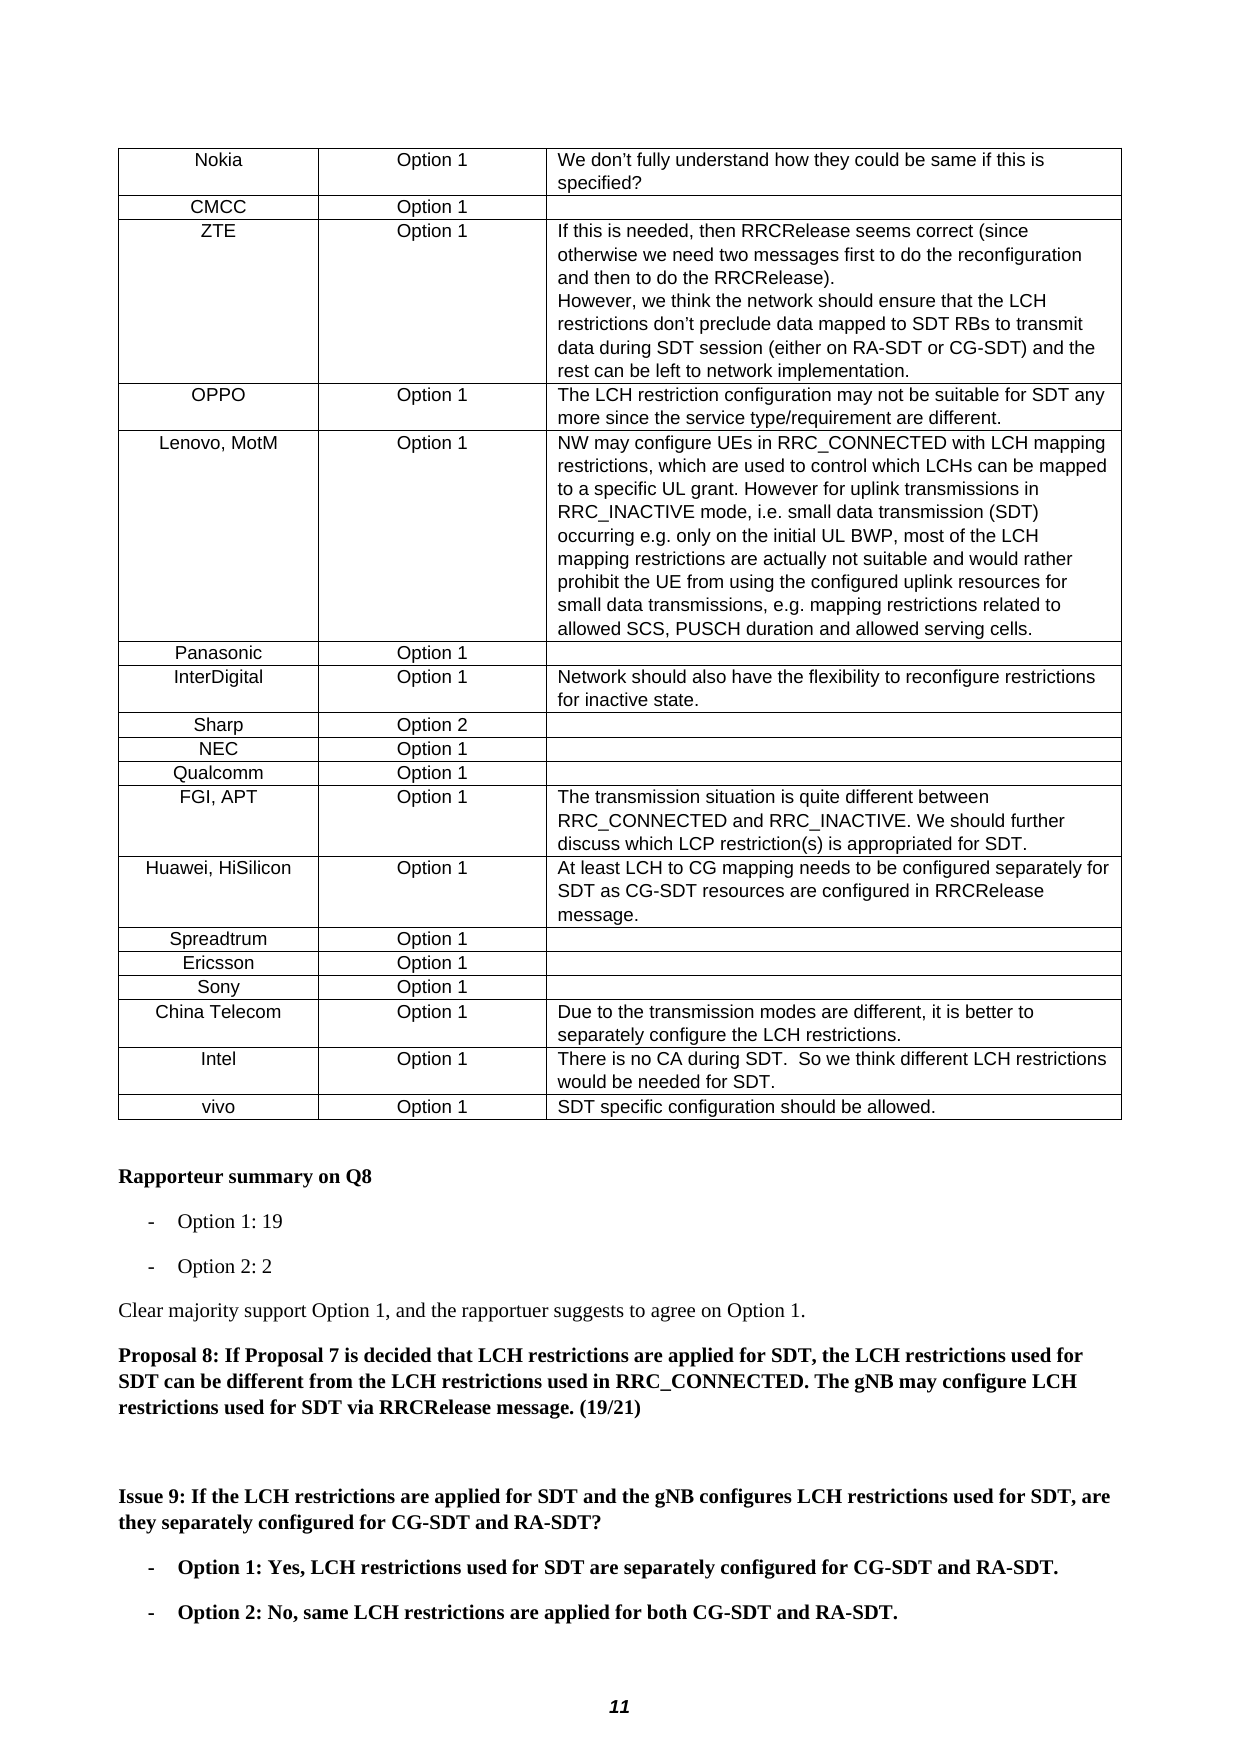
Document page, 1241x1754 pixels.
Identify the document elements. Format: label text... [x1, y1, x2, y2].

table_cell [547, 713, 1121, 737]
table_cell We don’t fully understand how they could be same if this is specified? [547, 149, 1121, 195]
table_cell Option 1 [319, 1000, 546, 1047]
table_cell [547, 762, 1121, 785]
table_cell OPPO [119, 384, 318, 430]
text - Option 2: No, same LCH restrictions are applied for both CG-SDT and RA-SDT. [148, 1600, 1122, 1624]
table_cell Option 1 [319, 149, 546, 195]
table_cell Lenovo, MotM [119, 431, 318, 641]
table_cell InterDigital [119, 666, 318, 712]
table_cell NW may configure UEs in RRC_CONNECTED with LCH mapping restrictions, which are used to control which LCHs can be mapped to a specific UL grant. However for uplink transmissions in RRC_INACTIVE mode, i.e. small data transmission (SDT) occurring e.g. only on the initial UL BWP, most of the LCH mapping restrictions are actually not suitable and would rather prohibit the UE from using the configured uplink resources for small data transmissions, e.g. mapping restrictions related to allowed SCS, PUSCH duration and allowed serving cells. [547, 431, 1121, 641]
table_cell CMCC [119, 196, 318, 219]
table_cell Option 1 [319, 1095, 546, 1119]
text - Option 1: 19 [148, 1209, 1122, 1233]
table_cell Option 1 [319, 384, 546, 430]
table_cell vivo [119, 1095, 318, 1119]
table_cell Spreadtrum [119, 928, 318, 951]
table_cell At least LCH to CG mapping needs to be configured separately for SDT as CG-SDT resources are configured in RRCRelease message. [547, 857, 1121, 927]
text - Option 1: Yes, LCH restrictions used for SDT are separately configured for CG-SDT and RA-SDT. [148, 1555, 1122, 1579]
table_cell If this is needed, then RRCRelease seems correct (since otherwise we need two messages first to do the reconfiguration and then to do the RRCRelease). However, we think the network should ensure that the LCH restrictions don’t preclude data mapped to SDT RBs to transmit data during SDT session (either on RA-SDT or CG-SDT) and the rest can be left to network implementation. [547, 220, 1121, 383]
table_cell FGI, APT [119, 786, 318, 856]
table_cell Option 1 [319, 1048, 546, 1094]
table_cell Option 1 [319, 976, 546, 999]
table_cell [547, 976, 1121, 999]
text Rapporteur summary on Q8 [118, 1164, 1122, 1188]
table_cell Sharp [119, 713, 318, 737]
table_cell [547, 952, 1121, 975]
text - Option 2: 2 [148, 1254, 1122, 1278]
table_cell There is no CA during SDT. So we think different LCH restrictions would be needed for SDT. [547, 1048, 1121, 1094]
table_cell Sony [119, 976, 318, 999]
table_cell Option 1 [319, 220, 546, 383]
table_cell Option 1 [319, 196, 546, 219]
table_cell [547, 928, 1121, 951]
table_cell Due to the transmission modes are different, it is better to separately configure the LCH restrictions. [547, 1000, 1121, 1047]
table_cell Option 1 [319, 857, 546, 927]
table_cell Intel [119, 1048, 318, 1094]
text Proposal 8: If Proposal 7 is decided that LCH restrictions are applied for SDT, the LCH restrictions used for SDT can be different from the LCH restrictions used in RRC_CONNECTED. The gNB may configure LCH restrictions used for SDT via RRCRelease message. (19/21) [118, 1343, 1122, 1419]
table_cell Option 1 [319, 738, 546, 761]
table_cell [547, 196, 1121, 219]
table_cell Nokia [119, 149, 318, 195]
table_cell Huawei, HiSilicon [119, 857, 318, 927]
table_cell Network should also have the flexibility to reconfigure restrictions for inactive state. [547, 666, 1121, 712]
table_cell Option 1 [319, 666, 546, 712]
table_cell ZTE [119, 220, 318, 383]
text Clear majority support Option 1, and the rapportuer suggests to agree on Option 1. [118, 1298, 1122, 1322]
table_cell Panasonic [119, 642, 318, 665]
table_cell Option 2 [319, 713, 546, 737]
table_cell Option 1 [319, 762, 546, 785]
table_cell Ericsson [119, 952, 318, 975]
table_cell China Telecom [119, 1000, 318, 1047]
table_cell NEC [119, 738, 318, 761]
table_cell [547, 738, 1121, 761]
table_cell The transmission situation is quite different between RRC_CONNECTED and RRC_INACTIVE. We should further discuss which LCP restriction(s) is appropriated for SDT. [547, 786, 1121, 856]
table_cell Option 1 [319, 952, 546, 975]
table_cell Option 1 [319, 431, 546, 641]
table_cell Option 1 [319, 928, 546, 951]
table_cell SDT specific configuration should be allowed. [547, 1095, 1121, 1119]
table_cell Option 1 [319, 786, 546, 856]
table_cell Option 1 [319, 642, 546, 665]
text Issue 9: If the LCH restrictions are applied for SDT and the gNB configures LCH restrictions used for SDT, are they separately configured for CG-SDT and RA-SDT? [118, 1484, 1122, 1534]
table_cell [547, 642, 1121, 665]
table_cell The LCH restriction configuration may not be suitable for SDT any more since the service type/requirement are different. [547, 384, 1121, 430]
table_cell Qualcomm [119, 762, 318, 785]
